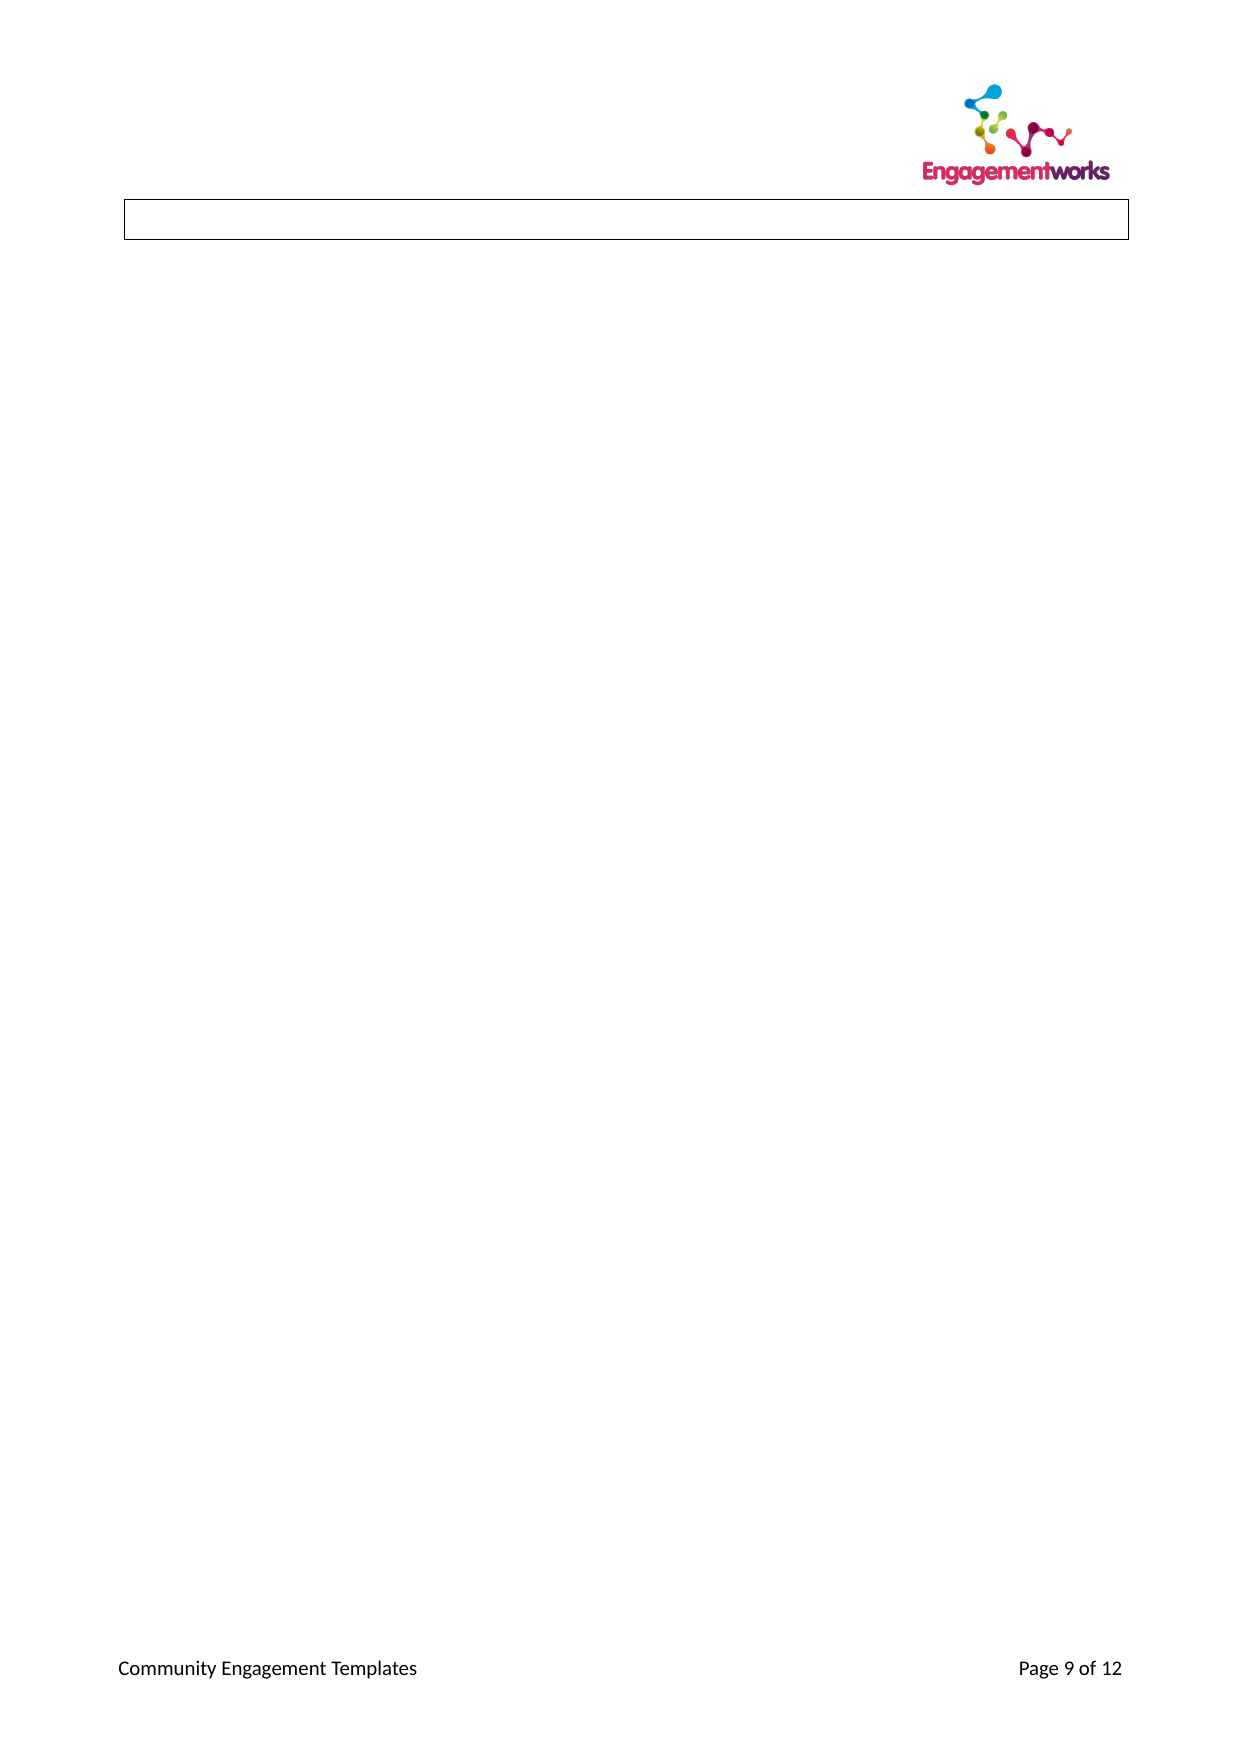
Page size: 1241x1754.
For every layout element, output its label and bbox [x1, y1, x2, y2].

table_cell [125, 200, 1128, 239]
picture [909, 75, 1123, 199]
